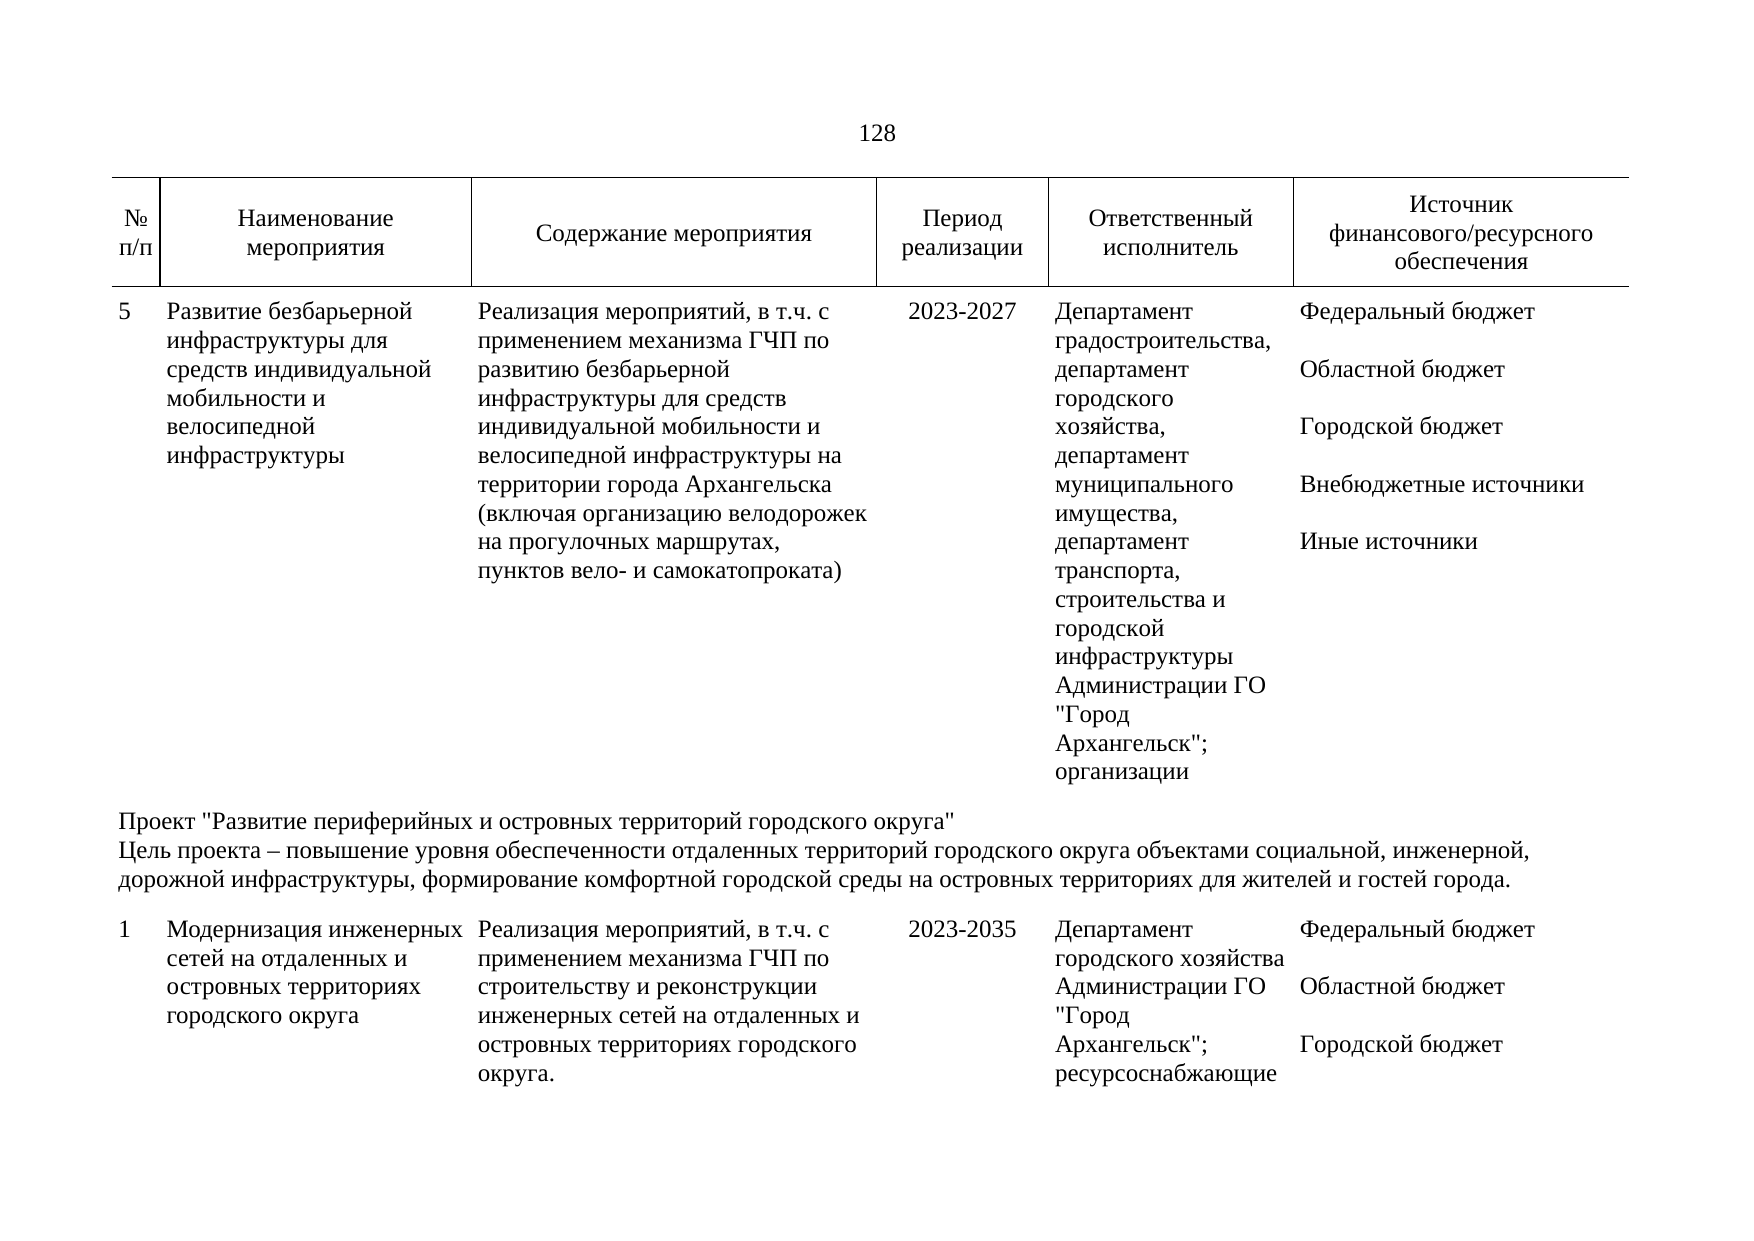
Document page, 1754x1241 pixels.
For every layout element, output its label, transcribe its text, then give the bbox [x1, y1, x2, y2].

table_header Наименование мероприятия [161, 178, 471, 286]
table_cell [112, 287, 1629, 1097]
table_header Содержание мероприятия [472, 178, 876, 286]
table_header Источник финансового/ресурсного обеспечения [1294, 178, 1629, 286]
table_header Период реализации [877, 178, 1048, 286]
table_header Ответственный исполнитель [1049, 178, 1293, 286]
table_header № п/п [112, 178, 159, 286]
